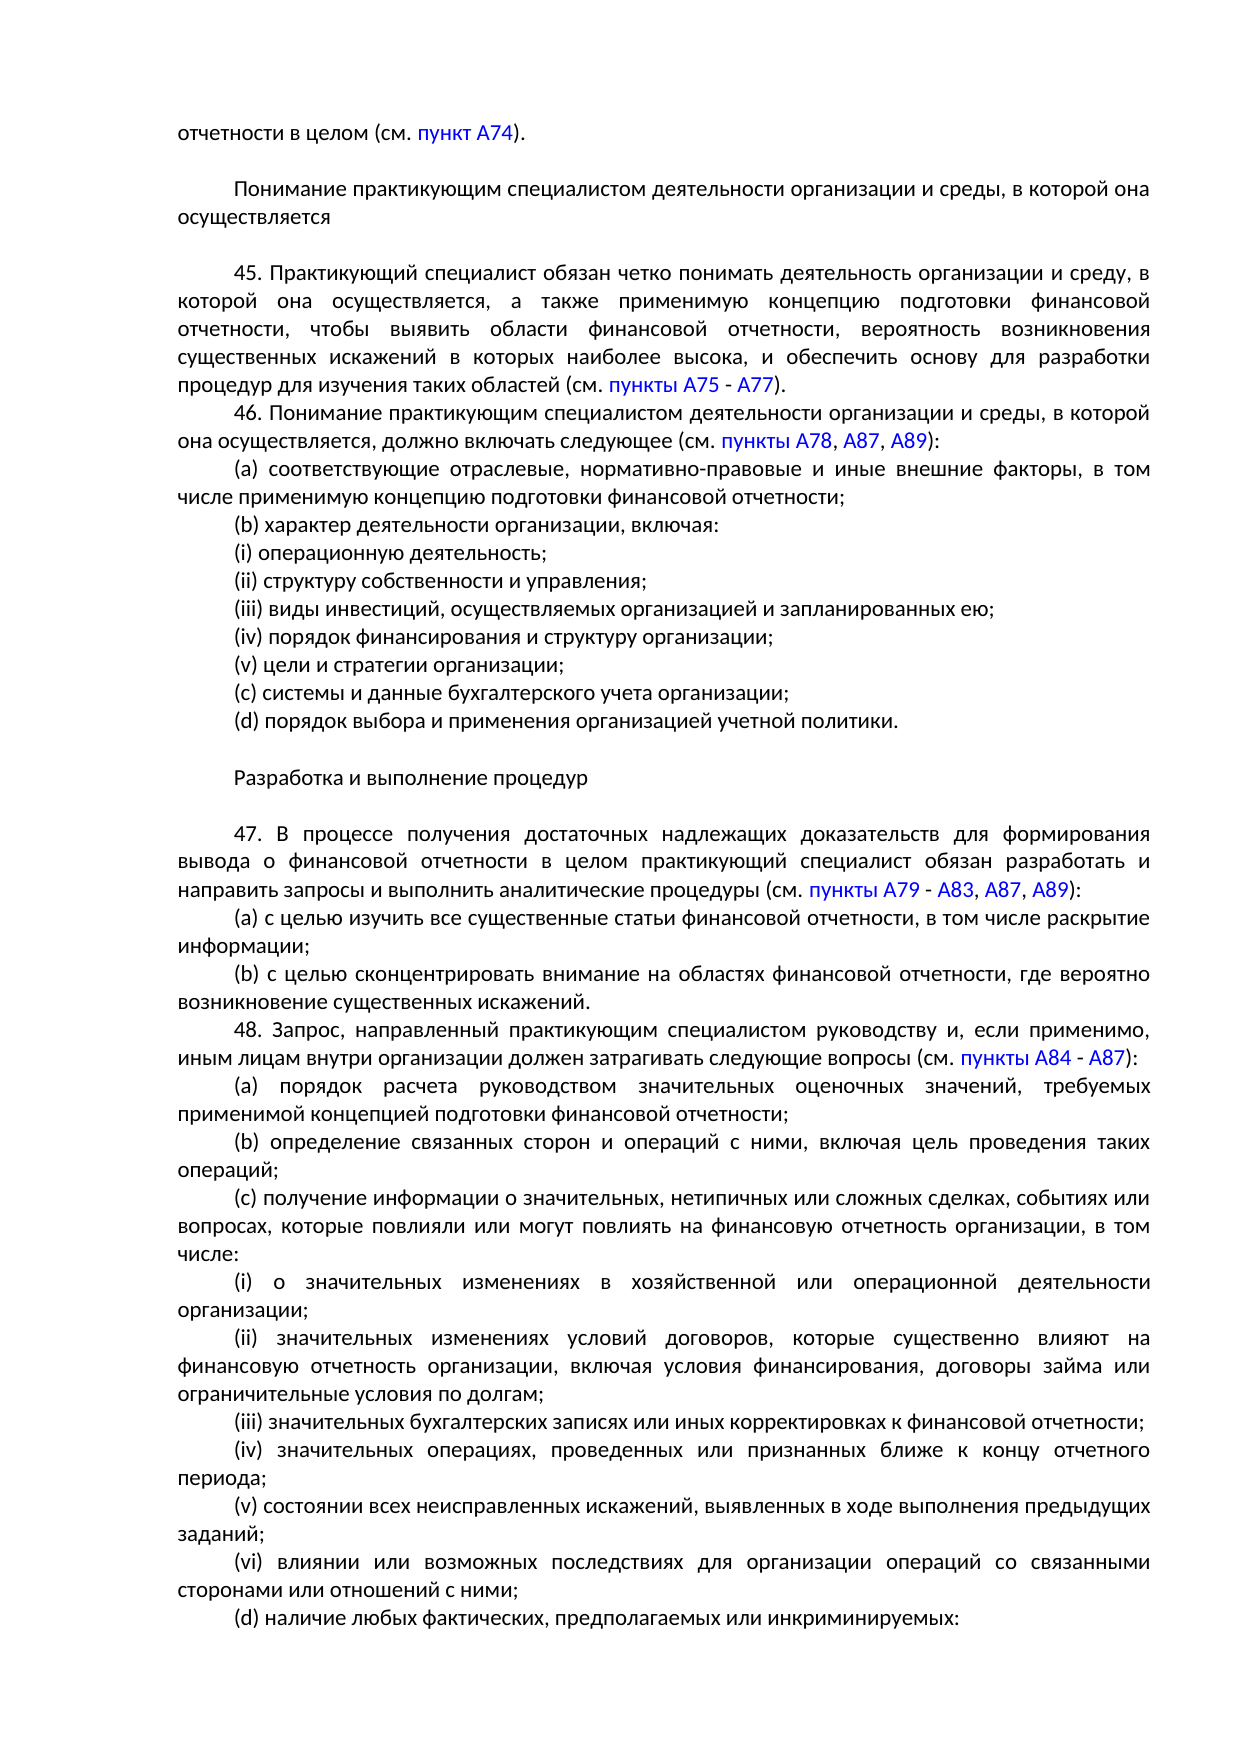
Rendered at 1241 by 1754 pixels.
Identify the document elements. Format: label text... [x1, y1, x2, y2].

text (c) получение информации о значительных, нетипичных или сложных сделках, событиях или вопросах, которые повлияли или могут повлиять на финансовую отчетность организации, в том числе: [177, 1183, 1152, 1267]
text (v) состоянии всех неисправленных искажений, выявленных в ходе выполнения предыдущих заданий; [177, 1491, 1152, 1547]
text (b) характер деятельности организации, включая: [177, 510, 1152, 538]
text 48. Запрос, направленный практикующим специалистом руководству и, если применимо, иным лицам внутри организации должен затрагивать следующие вопросы (см. пункты A84 - A87): [177, 1015, 1152, 1071]
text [177, 118, 1152, 146]
text Понимание практикующим специалистом деятельности организации и среды, в которой она осуществляется [177, 174, 1152, 230]
text (v) цели и стратегии организации; [177, 651, 1152, 678]
text (i) операционную деятельность; [177, 538, 1152, 566]
text (d) порядок выбора и применения организацией учетной политики. [177, 707, 1152, 734]
text (iii) виды инвестиций, осуществляемых организацией и запланированных ею; [177, 594, 1152, 622]
text (ii) структуру собственности и управления; [177, 566, 1152, 594]
text (iii) значительных бухгалтерских записях или иных корректировках к финансовой отчетности; [177, 1407, 1152, 1435]
text (iv) порядок финансирования и структуру организации; [177, 622, 1152, 651]
text (a) порядок расчета руководством значительных оценочных значений, требуемых применимой концепцией подготовки финансовой отчетности; [177, 1071, 1152, 1127]
text (a) соответствующие отраслевые, нормативно-правовые и иные внешние факторы, в том числе применимую концепцию подготовки финансовой отчетности; [177, 454, 1152, 510]
text (iv) значительных операциях, проведенных или признанных ближе к концу отчетного периода; [177, 1435, 1152, 1491]
text (b) с целью сконцентрировать внимание на областях финансовой отчетности, где вероятно возникновение существенных искажений. [177, 959, 1152, 1015]
text (i) о значительных изменениях в хозяйственной или операционной деятельности организации; [177, 1267, 1152, 1323]
text 45. Практикующий специалист обязан четко понимать деятельность организации и среду, в которой она осуществляется, а также применимую концепцию подготовки финансовой отчетности, чтобы выявить области финансовой отчетности, вероятность возникновения существенных искажений в которых наиболее высока, и обеспечить основу для разработки процедур для изучения таких областей (см. пункты A75 - A77). [177, 258, 1152, 398]
text (vi) влиянии или возможных последствиях для организации операций со связанными сторонами или отношений с ними; [177, 1547, 1152, 1603]
text (d) наличие любых фактических, предполагаемых или инкриминируемых: [177, 1603, 1152, 1631]
text (b) определение связанных сторон и операций с ними, включая цель проведения таких операций; [177, 1127, 1152, 1183]
text Разработка и выполнение процедур [177, 763, 1152, 791]
text 46. Понимание практикующим специалистом деятельности организации и среды, в которой она осуществляется, должно включать следующее (см. пункты A78, A87, A89): [177, 398, 1152, 454]
text (a) с целью изучить все существенные статьи финансовой отчетности, в том числе раскрытие информации; [177, 903, 1152, 959]
text 47. В процессе получения достаточных надлежащих доказательств для формирования вывода о финансовой отчетности в целом практикующий специалист обязан разработать и направить запросы и выполнить аналитические процедуры (см. пункты A79 - A83, A87, A89): [177, 819, 1152, 903]
text (c) системы и данные бухгалтерского учета организации; [177, 678, 1152, 707]
text (ii) значительных изменениях условий договоров, которые существенно влияют на финансовую отчетность организации, включая условия финансирования, договоры займа или ограничительные условия по долгам; [177, 1323, 1152, 1407]
